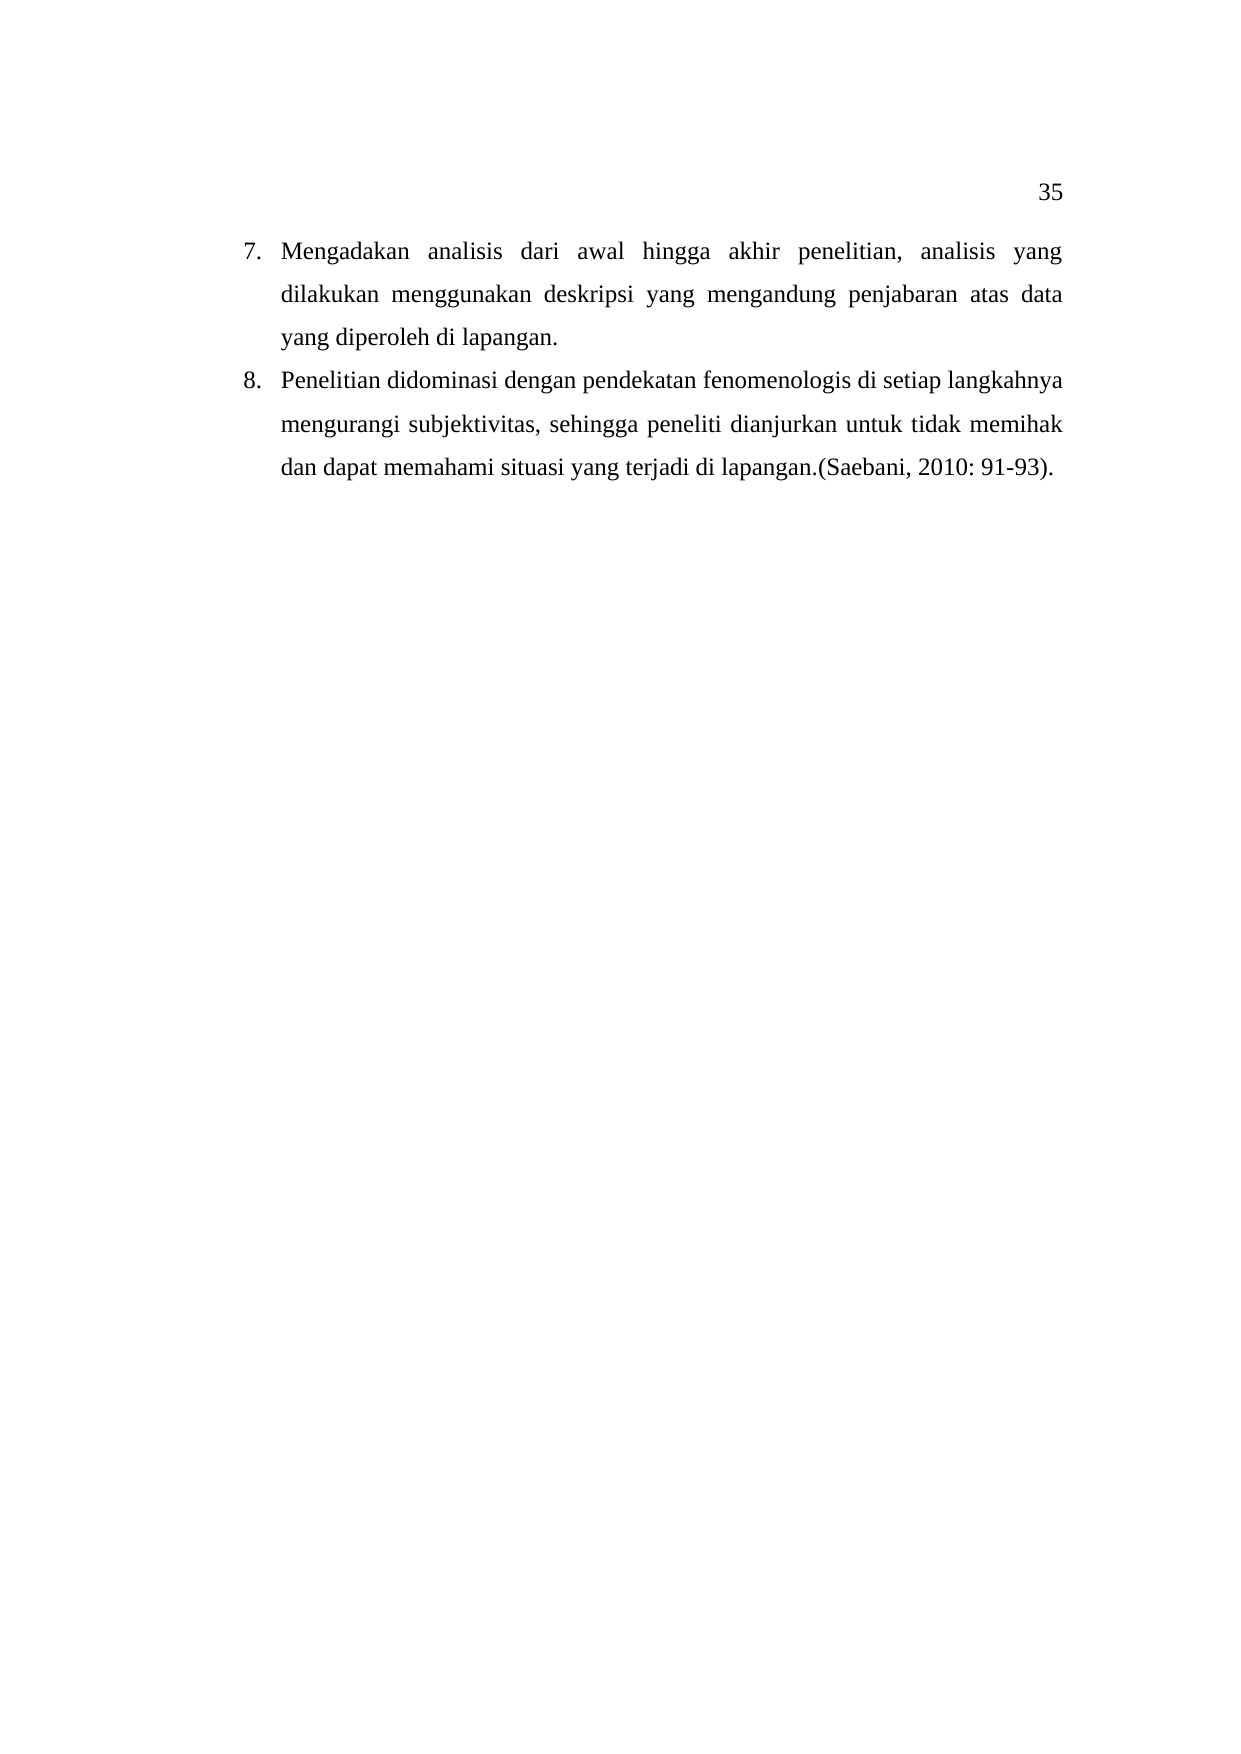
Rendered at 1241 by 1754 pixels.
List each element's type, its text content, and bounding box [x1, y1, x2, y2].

list Penelitian didominasi dengan pendekatan fenomenologis di setiap langkahnya mengurangi subjektivitas, sehingga peneliti dianjurkan untuk tidak memihak dan dapat memahami situasi yang terjadi di lapangan.(Saebani, 2010: 91-93). [243, 366, 1063, 481]
list Mengadakan analisis dari awal hingga akhir penelitian, analisis yang dilakukan menggunakan deskripsi yang mengandung penjabaran atas data yang diperoleh di lapangan. [243, 236, 1063, 351]
